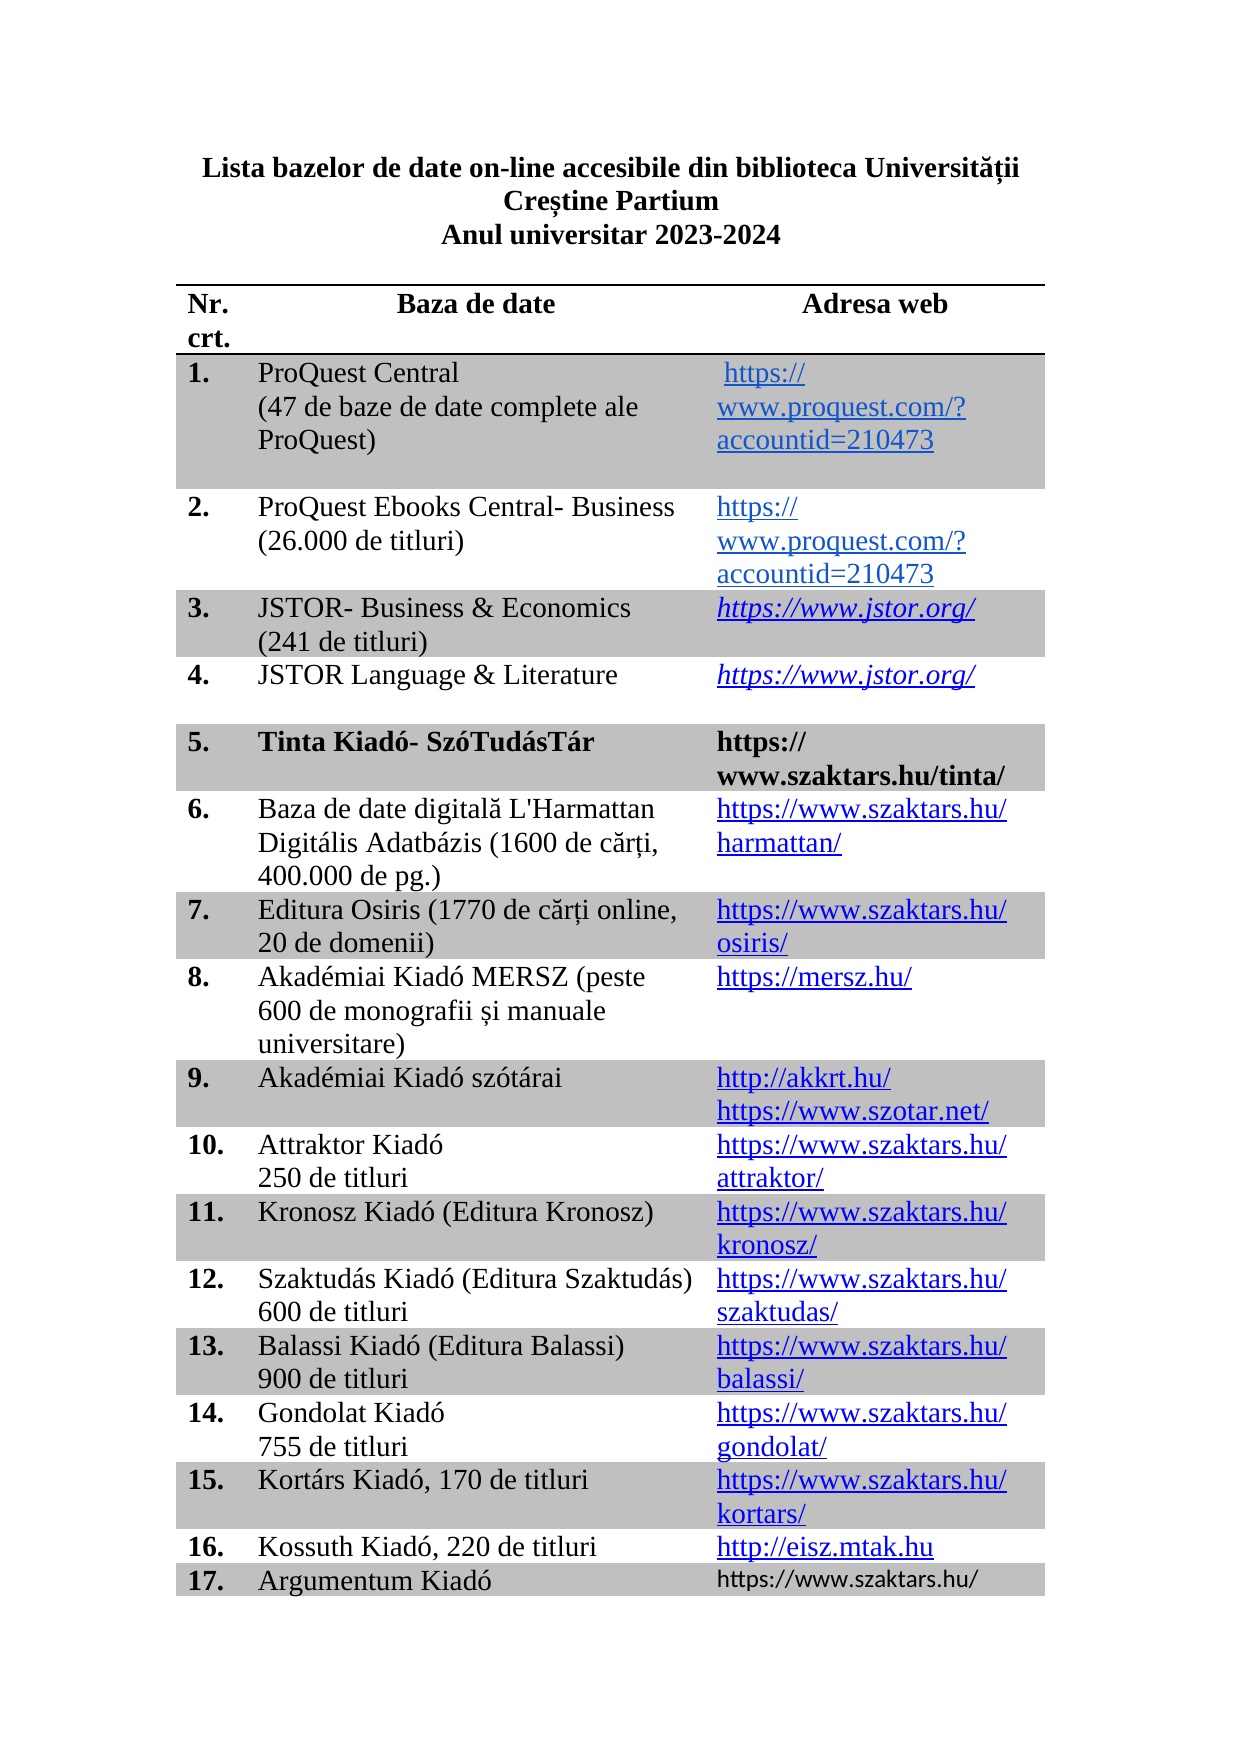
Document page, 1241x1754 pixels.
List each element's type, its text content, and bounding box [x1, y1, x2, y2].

table_cell https://www.szaktars.hu/tinta/ [705, 724, 1045, 791]
table_cell Baza de date digitală L'Harmattan Digitális Adatbázis (1600 de cărți, 400.000 de pg.) [246, 791, 705, 892]
table_cell https://www.szaktars.hu/osiris/ [705, 892, 1045, 959]
table_cell https://www.szaktars.hu/balassi/ [705, 1328, 1045, 1395]
table_cell 10. [176, 1127, 246, 1194]
table_cell https://www.jstor.org/ [705, 590, 1045, 657]
table_cell https://www.szaktars.hu/attraktor/ [705, 1127, 1045, 1194]
table_cell Gondolat Kiadó 755 de titluri [246, 1395, 705, 1462]
table_cell https://www.proquest.com/?accountid=210473 [705, 490, 1045, 590]
table_cell https://www.jstor.org/ [705, 657, 1045, 724]
table_cell 6. [176, 791, 246, 892]
table_cell https://www.szaktars.hu/harmattan/ [705, 791, 1045, 892]
table_cell JSTOR- Business & Economics (241 de titluri) [246, 590, 705, 657]
table_cell 12. [176, 1261, 246, 1328]
table_cell JSTOR Language & Literature [246, 657, 705, 724]
table_header Adresa web [705, 286, 1045, 353]
table_cell ProQuest Ebooks Central- Business (26.000 de titluri) [246, 490, 705, 590]
table_cell https://www.proquest.com/?accountid=210473 [705, 355, 1045, 489]
table_cell Attraktor Kiadó 250 de titluri [246, 1127, 705, 1194]
table_cell Kossuth Kiadó, 220 de titluri [246, 1529, 705, 1563]
table_cell Editura Osiris (1770 de cărți online, 20 de domenii) [246, 892, 705, 959]
table_cell 14. [176, 1395, 246, 1462]
table_cell ProQuest Central (47 de baze de date complete ale ProQuest) [246, 355, 705, 489]
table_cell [705, 1563, 1045, 1596]
table_cell 17. [176, 1563, 246, 1596]
table_cell 7. [176, 892, 246, 959]
table_cell Akadémiai Kiadó MERSZ (peste 600 de monografii și manuale universitare) [246, 959, 705, 1060]
table_cell 9. [176, 1060, 246, 1127]
table_cell 4. [176, 657, 246, 724]
table_cell 5. [176, 724, 246, 791]
table_cell 15. [176, 1462, 246, 1529]
table_cell 16. [176, 1529, 246, 1563]
table_cell http://akkrt.hu/ https://www.szotar.net/ [705, 1060, 1045, 1127]
table_header Baza de date [246, 286, 705, 353]
table_cell https://www.szaktars.hu/szaktudas/ [705, 1261, 1045, 1328]
table_cell 8. [176, 959, 246, 1060]
text Lista bazelor de date on-line accesibile din biblioteca Universității Creștine Partium [187, 150, 1034, 217]
table_cell Balassi Kiadó (Editura Balassi) 900 de titluri [246, 1328, 705, 1395]
table_cell https://www.szaktars.hu/gondolat/ [705, 1395, 1045, 1462]
table_cell https://www.szaktars.hu/kortars/ [705, 1462, 1045, 1529]
table_cell https://mersz.hu/ [705, 959, 1045, 1060]
table_cell 11. [176, 1194, 246, 1261]
table_cell 1. [176, 355, 246, 489]
table_cell Tinta Kiadó- SzóTudásTár [246, 724, 705, 791]
table_cell http://eisz.mtak.hu [705, 1529, 1045, 1563]
table_cell Kortárs Kiadó, 170 de titluri [246, 1462, 705, 1529]
table_cell 2. [176, 490, 246, 590]
table_cell Kronosz Kiadó (Editura Kronosz) [246, 1194, 705, 1261]
table_cell Argumentum Kiadó [246, 1563, 705, 1596]
table_cell 3. [176, 590, 246, 657]
table_cell 13. [176, 1328, 246, 1395]
table_cell Szaktudás Kiadó (Editura Szaktudás) 600 de titluri [246, 1261, 705, 1328]
table_cell https://www.szaktars.hu/kronosz/ [705, 1194, 1045, 1261]
table_cell Akadémiai Kiadó szótárai [246, 1060, 705, 1127]
table_header Nr. crt. [176, 286, 246, 353]
text Anul universitar 2023-2024 [187, 217, 1034, 251]
